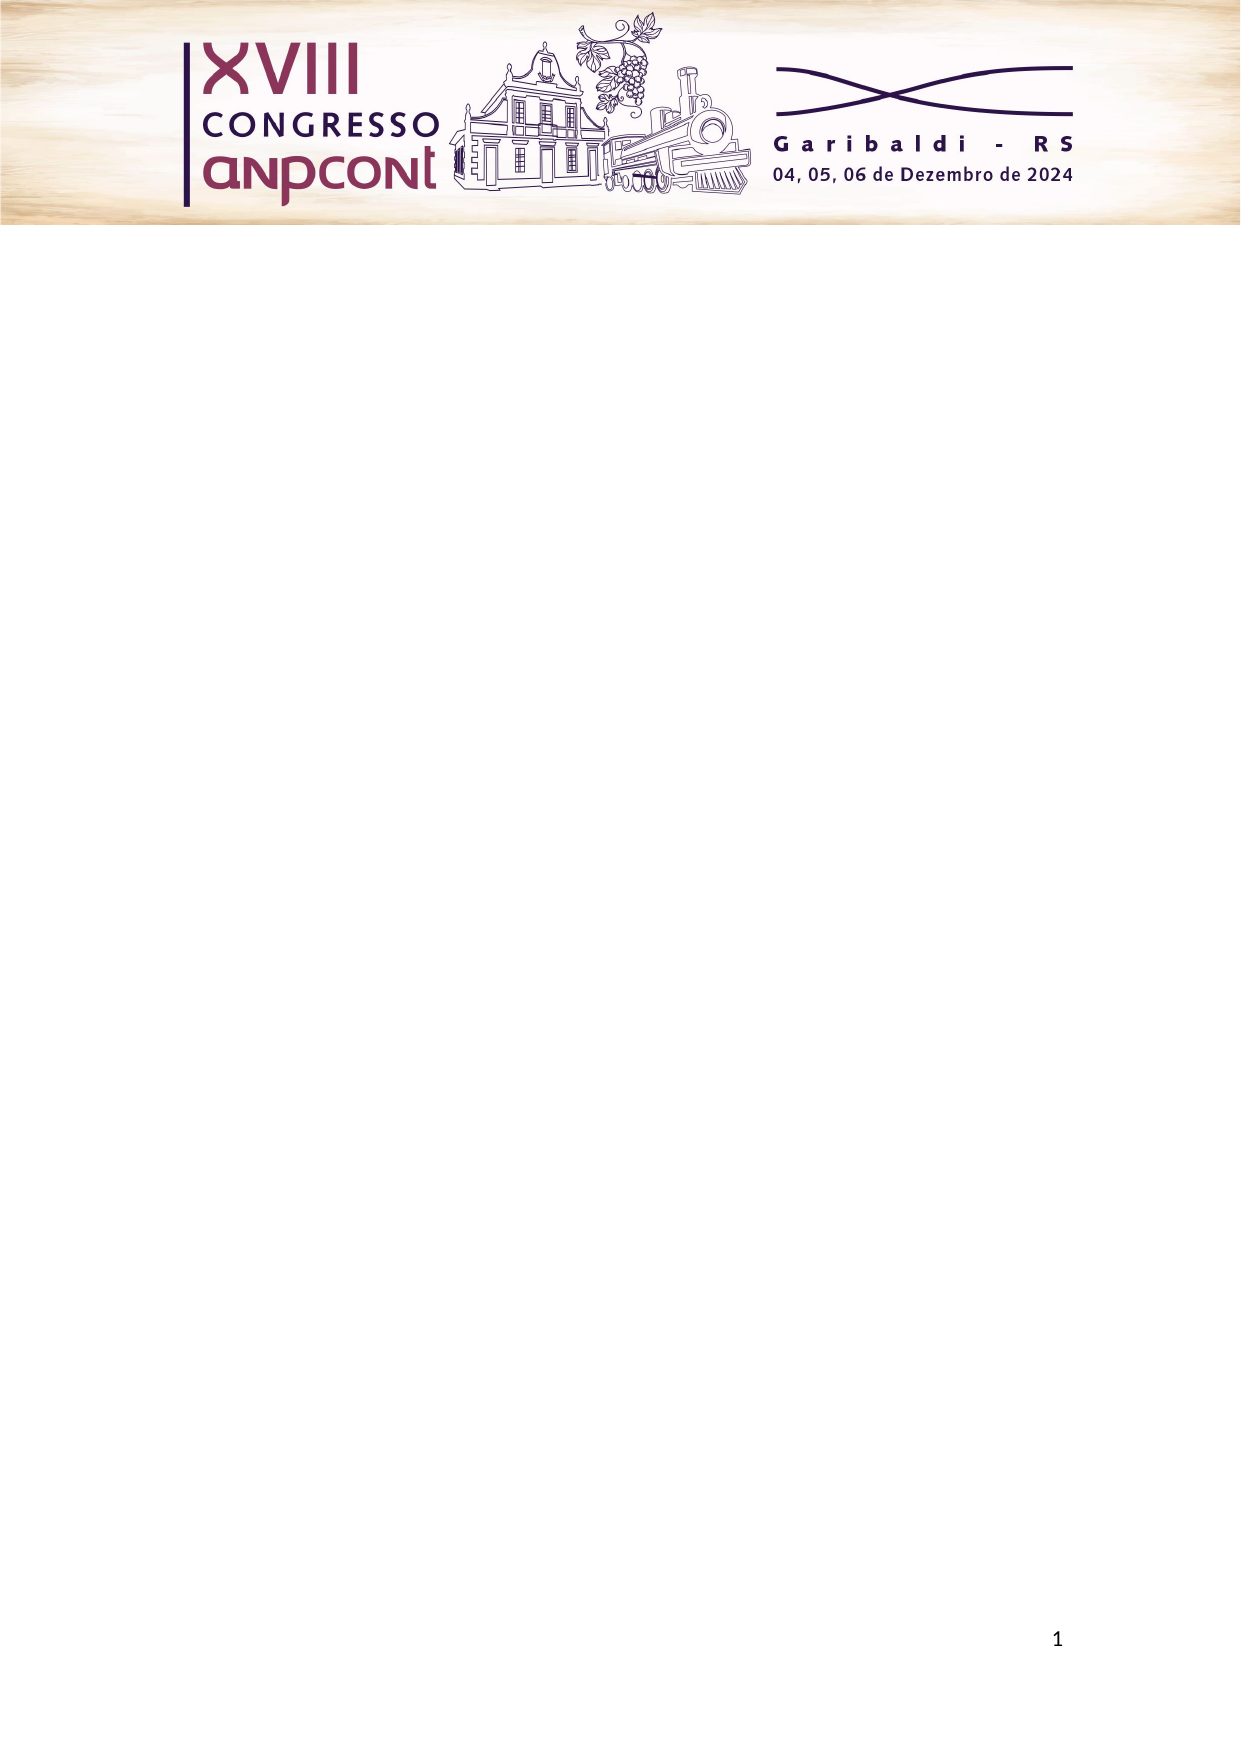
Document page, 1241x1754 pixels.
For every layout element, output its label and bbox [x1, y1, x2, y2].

picture [0, 0, 1241, 225]
